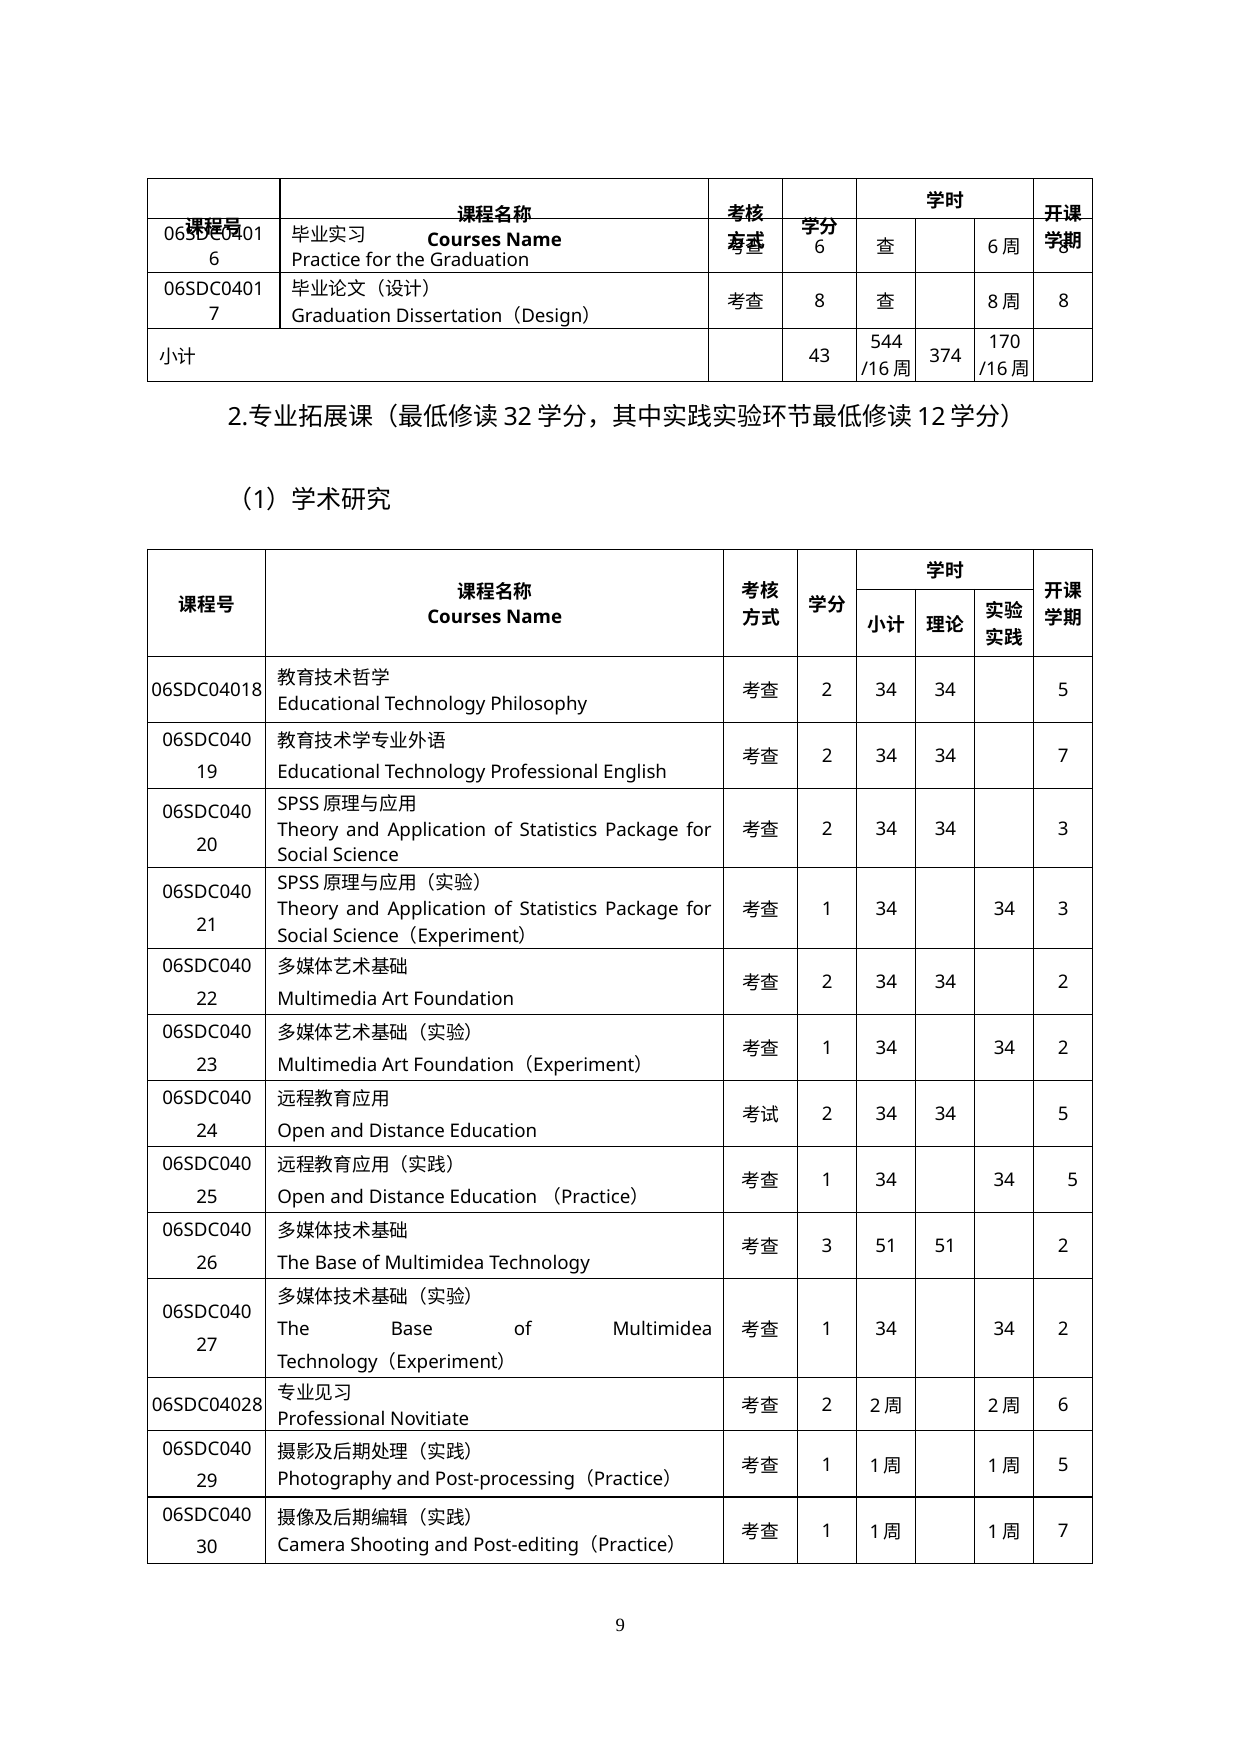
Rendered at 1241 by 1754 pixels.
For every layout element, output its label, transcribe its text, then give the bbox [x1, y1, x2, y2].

table_cell 170 /16周 [975, 329, 1033, 381]
table_cell 374 [916, 329, 974, 381]
text 2.专业拓展课（最低修读32学分，其中实践实验环节最低修读12学分） [177, 382, 1063, 447]
table_cell 多媒体技术基础 The Base of Multimidea Technology [266, 1213, 723, 1278]
table_cell 2 [798, 949, 856, 1014]
table_cell 06SDC04017 [148, 273, 279, 327]
table_cell [916, 1147, 974, 1212]
table_cell 6周 [975, 219, 1033, 272]
table_cell 考查 [724, 1431, 797, 1496]
table_cell 考查 [724, 868, 797, 948]
table_cell [709, 329, 782, 381]
table_header 课程名称 Courses Name [266, 550, 723, 656]
table_cell 1 [798, 1015, 856, 1080]
table_cell 小计 [857, 590, 915, 656]
table_cell 06SDC04020 [148, 789, 265, 867]
table_cell 51 [916, 1213, 974, 1278]
table_cell 34 [975, 1015, 1033, 1080]
table_header 课程号 [148, 179, 279, 218]
table_cell 2 [1034, 949, 1092, 1014]
table_cell 06SDC04029 [148, 1431, 265, 1496]
table_cell 06SDC04028 [148, 1378, 265, 1430]
table_cell 34 [916, 723, 974, 788]
table_cell 06SDC04021 [148, 868, 265, 948]
table_cell 1周 [975, 1431, 1033, 1496]
table_cell 8 [1034, 273, 1092, 327]
table_cell [975, 723, 1033, 788]
table_cell 06SDC04026 [148, 1213, 265, 1278]
table_cell 2 [798, 1378, 856, 1430]
table_cell 34 [975, 1279, 1033, 1377]
table_cell 1周 [857, 1431, 915, 1496]
table_cell 06SDC04024 [148, 1081, 265, 1146]
table_cell 544 /16周 [857, 329, 915, 381]
table_cell 6 [783, 219, 856, 272]
table_cell 考查 [709, 219, 782, 272]
table_header 课程名称 Courses Name [281, 179, 708, 218]
table_cell 理论 [916, 590, 974, 656]
table_cell 34 [857, 723, 915, 788]
table_cell 06SDC04019 [148, 723, 265, 788]
table_cell [1034, 329, 1092, 381]
table_cell 06SDC04022 [148, 949, 265, 1014]
table_cell 摄影及后期处理（实践） Photography and Post-processing（Practice） [266, 1431, 723, 1496]
table_cell 考查 [724, 723, 797, 788]
table_cell 34 [916, 949, 974, 1014]
table_cell 34 [916, 1081, 974, 1146]
table_cell 06SDC04016 [148, 219, 279, 272]
table_cell 7 [1034, 723, 1092, 788]
table_cell 2周 [975, 1378, 1033, 1430]
table_cell 6 [1034, 1378, 1092, 1430]
table_cell 34 [857, 1015, 915, 1080]
table_cell [975, 1213, 1033, 1278]
table_header 学时 [857, 179, 1033, 218]
table_cell 5 [1034, 1431, 1092, 1496]
table_header 学时 [857, 550, 1033, 589]
table_cell 2 [798, 1081, 856, 1146]
table_cell 34 [857, 657, 915, 722]
table_cell 小计 [148, 329, 708, 381]
table_cell 实验 实践 [975, 590, 1033, 656]
table_cell 06SDC04025 [148, 1147, 265, 1212]
table_cell 查 [857, 219, 915, 272]
table_cell [975, 789, 1033, 867]
table_cell [916, 868, 974, 948]
table_header 课程号 [148, 550, 265, 656]
table_cell 1 [798, 868, 856, 948]
table_cell 3 [1034, 868, 1092, 948]
table_cell [916, 1498, 974, 1562]
table_cell 考查 [724, 1213, 797, 1278]
table_cell 34 [916, 789, 974, 867]
table_header 开课 学期 [1034, 179, 1092, 218]
table_cell 1周 [857, 1498, 915, 1562]
table_cell 5 [1034, 1081, 1092, 1146]
table_cell 多媒体技术基础（实验） The Base of Multimidea Technology（Experiment） [266, 1279, 723, 1377]
table_cell 06SDC04030 [148, 1498, 265, 1562]
table_cell 毕业论文（设计） Graduation Dissertation（Design） [281, 273, 708, 327]
table_cell 考查 [724, 1378, 797, 1430]
table_cell 2 [798, 723, 856, 788]
table_header 考核 方式 [724, 550, 797, 656]
table_cell 考查 [724, 1147, 797, 1212]
table_cell [916, 1279, 974, 1377]
table_cell 34 [857, 1279, 915, 1377]
table_cell SPSS原理与应用（实验） Theory and Application of Statistics Package for Social Science（Experiment） [266, 868, 723, 948]
table_cell [975, 949, 1033, 1014]
table_cell 考查 [724, 949, 797, 1014]
table_header 学分 [798, 550, 856, 656]
table_cell 8周 [975, 273, 1033, 327]
table_cell 2 [1034, 1015, 1092, 1080]
table_cell 考查 [724, 657, 797, 722]
table_cell 43 [783, 329, 856, 381]
table_cell 5 [1034, 1147, 1092, 1212]
table_cell 1 [798, 1279, 856, 1377]
table_cell 06SDC04023 [148, 1015, 265, 1080]
table_cell 教育技术学专业外语 Educational Technology Professional English [266, 723, 723, 788]
table_cell 专业见习 Professional Novitiate [266, 1378, 723, 1430]
table_cell [975, 657, 1033, 722]
table_cell 51 [857, 1213, 915, 1278]
table_cell 34 [857, 949, 915, 1014]
table_cell 毕业实习 Practice for the Graduation [281, 219, 708, 272]
table_cell 1周 [975, 1498, 1033, 1562]
table_cell 3 [798, 1213, 856, 1278]
table_cell 考查 [709, 273, 782, 327]
table_cell 考查 [724, 1498, 797, 1562]
table_cell 5 [1034, 657, 1092, 722]
table_header 考核 方式 [709, 179, 782, 218]
table_cell 查 [857, 273, 915, 327]
table_cell 远程教育应用 Open and Distance Education [266, 1081, 723, 1146]
table_cell 34 [916, 657, 974, 722]
text （1）学术研究 [177, 465, 1063, 530]
table_cell 7 [1034, 1498, 1092, 1562]
table_cell 3 [1034, 789, 1092, 867]
table_cell 2 [1034, 1213, 1092, 1278]
table_cell 8 [1034, 219, 1092, 272]
table_cell 34 [975, 1147, 1033, 1212]
table_cell 远程教育应用（实践） Open and Distance Education （Practice） [266, 1147, 723, 1212]
table_cell 34 [975, 868, 1033, 948]
table_cell [916, 1378, 974, 1430]
table_cell 8 [783, 273, 856, 327]
table_cell [916, 1015, 974, 1080]
table_cell 2周 [857, 1378, 915, 1430]
table_cell 2 [798, 657, 856, 722]
table_cell [916, 1431, 974, 1496]
table_cell [916, 273, 974, 327]
table_cell 1 [798, 1147, 856, 1212]
table_cell 2 [798, 789, 856, 867]
table_cell 34 [857, 868, 915, 948]
table_cell 1 [798, 1498, 856, 1562]
table_cell 2 [1034, 1279, 1092, 1377]
table_cell 考查 [724, 789, 797, 867]
table_cell SPSS原理与应用 Theory and Application of Statistics Package for Social Science [266, 789, 723, 867]
table_cell 考试 [724, 1081, 797, 1146]
table_header 学分 [783, 179, 856, 218]
table_cell 06SDC04027 [148, 1279, 265, 1377]
table_cell 教育技术哲学 Educational Technology Philosophy [266, 657, 723, 722]
table_cell 考查 [724, 1015, 797, 1080]
table_cell 摄像及后期编辑（实践） Camera Shooting and Post-editing（Practice） [266, 1498, 723, 1562]
table_cell [916, 219, 974, 272]
table_header 开课 学期 [1034, 550, 1092, 656]
table_cell 考查 [724, 1279, 797, 1377]
table_cell 06SDC04018 [148, 657, 265, 722]
table_cell [975, 1081, 1033, 1146]
table_cell 34 [857, 789, 915, 867]
table_cell 多媒体艺术基础 Multimedia Art Foundation [266, 949, 723, 1014]
table_cell 34 [857, 1147, 915, 1212]
table_cell 34 [857, 1081, 915, 1146]
table_cell 1 [798, 1431, 856, 1496]
table_cell 多媒体艺术基础（实验） Multimedia Art Foundation（Experiment） [266, 1015, 723, 1080]
